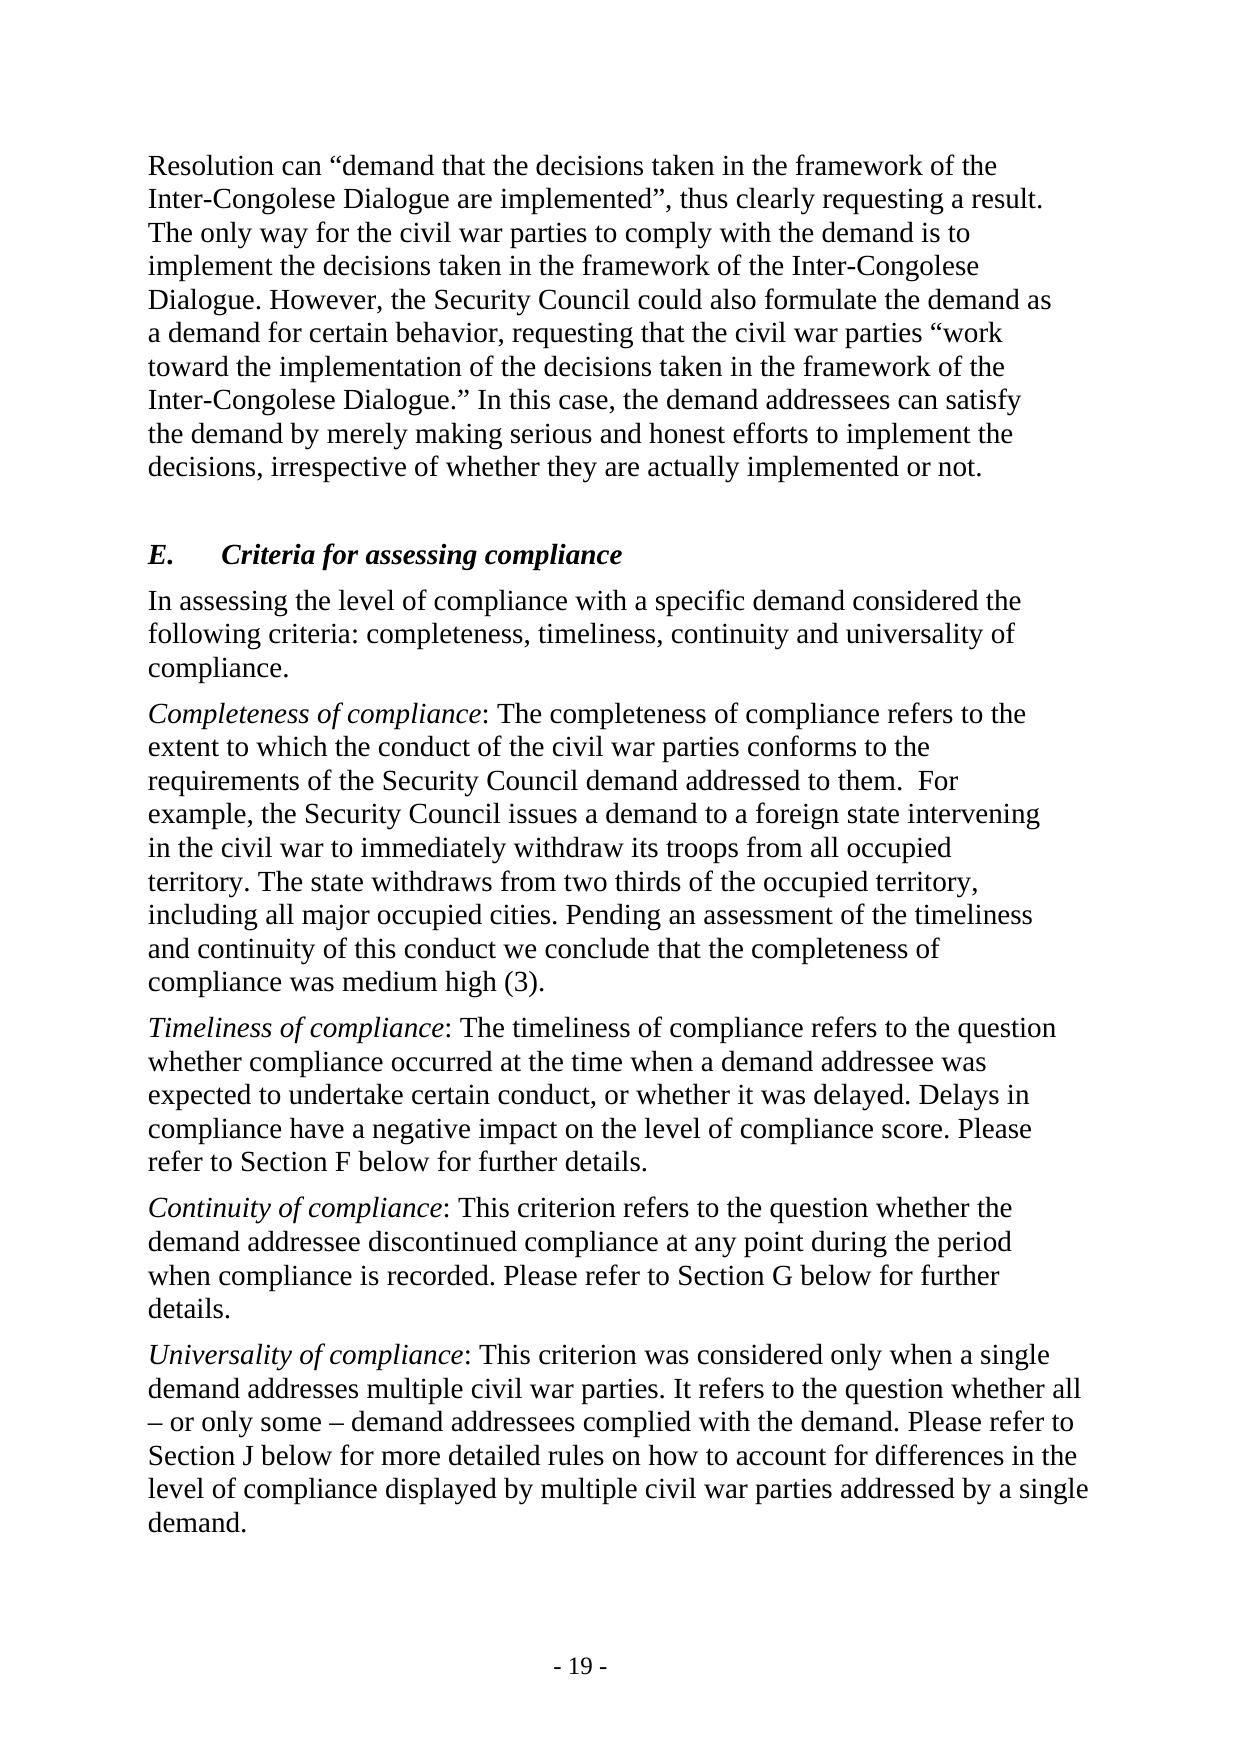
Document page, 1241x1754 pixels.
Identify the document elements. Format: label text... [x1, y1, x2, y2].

text Completeness of compliance: The completeness of compliance refers to the extent to which the conduct of the civil war parties conforms to the requirements of the Security Council demand addressed to them. For example, the Security Council issues a demand to a foreign state intervening in the civil war to immediately withdraw its troops from all occupied territory. The state withdraws from two thirds of the occupied territory, including all major occupied cities. Pending an assessment of the timeliness and continuity of this conduct we conclude that the completeness of compliance was medium high (3). [148, 696, 1053, 998]
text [148, 148, 1061, 483]
text Continuity of compliance: This criterion refers to the question whether the demand addressee discontinued compliance at any point during the period when compliance is recorded. Please refer to Section G below for further details. [148, 1191, 1061, 1325]
text Timeliness of compliance: The timeliness of compliance refers to the question whether compliance occurred at the time when a demand addressee was expected to undertake certain conduct, or whether it was delayed. Delays in compliance have a negative impact on the level of compliance score. Please refer to Section F below for further details. [148, 1010, 1082, 1178]
text In assessing the level of compliance with a specific demand considered the following criteria: completeness, timeliness, continuity and universality of compliance. [148, 583, 1053, 683]
subtitle E. Criteria for assessing compliance [148, 537, 1093, 570]
text Universality of compliance: This criterion was considered only when a single demand addresses multiple civil war parties. It refers to the question whether all – or only some – demand addressees complied with the demand. Please refer to Section J below for more detailed rules on how to account for differences in the level of compliance displayed by multiple civil war parties addressed by a single demand. [148, 1337, 1093, 1538]
